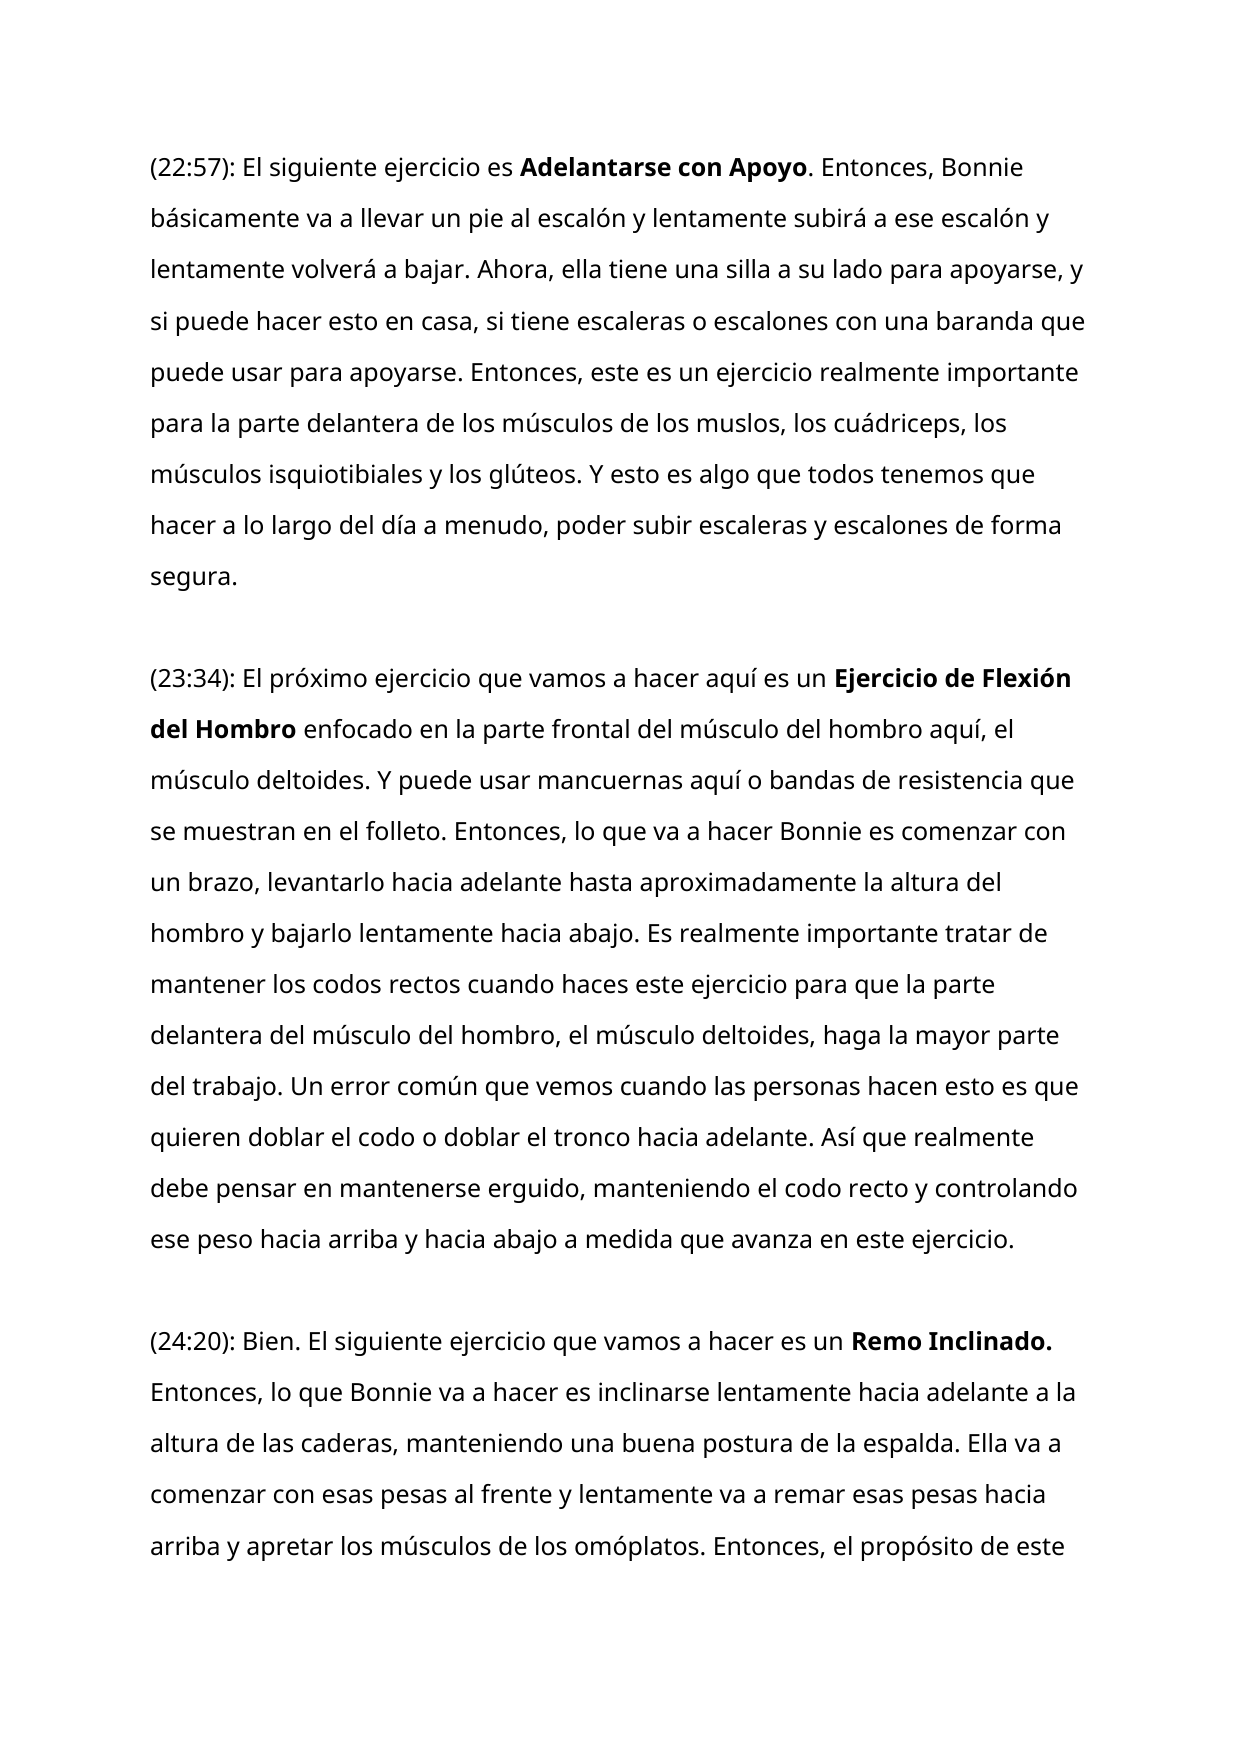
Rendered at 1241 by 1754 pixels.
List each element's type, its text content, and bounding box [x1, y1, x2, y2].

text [150, 1324, 1090, 1562]
text (23:34): El próximo ejercicio que vamos a hacer aquí es un Ejercicio de Flexión del Hombro enfocado en la parte frontal del músculo del hombro aquí, el músculo deltoides. Y puede usar mancuernas aquí o bandas de resistencia que se muestran en el folleto. Entonces, lo que va a hacer Bonnie es comenzar con un brazo, levantarlo hacia adelante hasta aproximadamente la altura del hombro y bajarlo lentamente hacia abajo. Es realmente importante tratar de mantener los codos rectos cuando haces este ejercicio para que la parte delantera del músculo del hombro, el músculo deltoides, haga la mayor parte del trabajo. Un error común que vemos cuando las personas hacen esto es que quieren doblar el codo o doblar el tronco hacia adelante. Así que realmente debe pensar en mantenerse erguido, manteniendo el codo recto y controlando ese peso hacia arriba y hacia abajo a medida que avanza en este ejercicio. [150, 660, 1090, 1256]
text (22:57): El siguiente ejercicio es Adelantarse con Apoyo. Entonces, Bonnie básicamente va a llevar un pie al escalón y lentamente subirá a ese escalón y lentamente volverá a bajar. Ahora, ella tiene una silla a su lado para apoyarse, y si puede hacer esto en casa, si tiene escaleras o escalones con una baranda que puede usar para apoyarse. Entonces, este es un ejercicio realmente importante para la parte delantera de los músculos de los muslos, los cuádriceps, los músculos isquiotibiales y los glúteos. Y esto es algo que todos tenemos que hacer a lo largo del día a menudo, poder subir escaleras y escalones de forma segura. [150, 150, 1090, 592]
